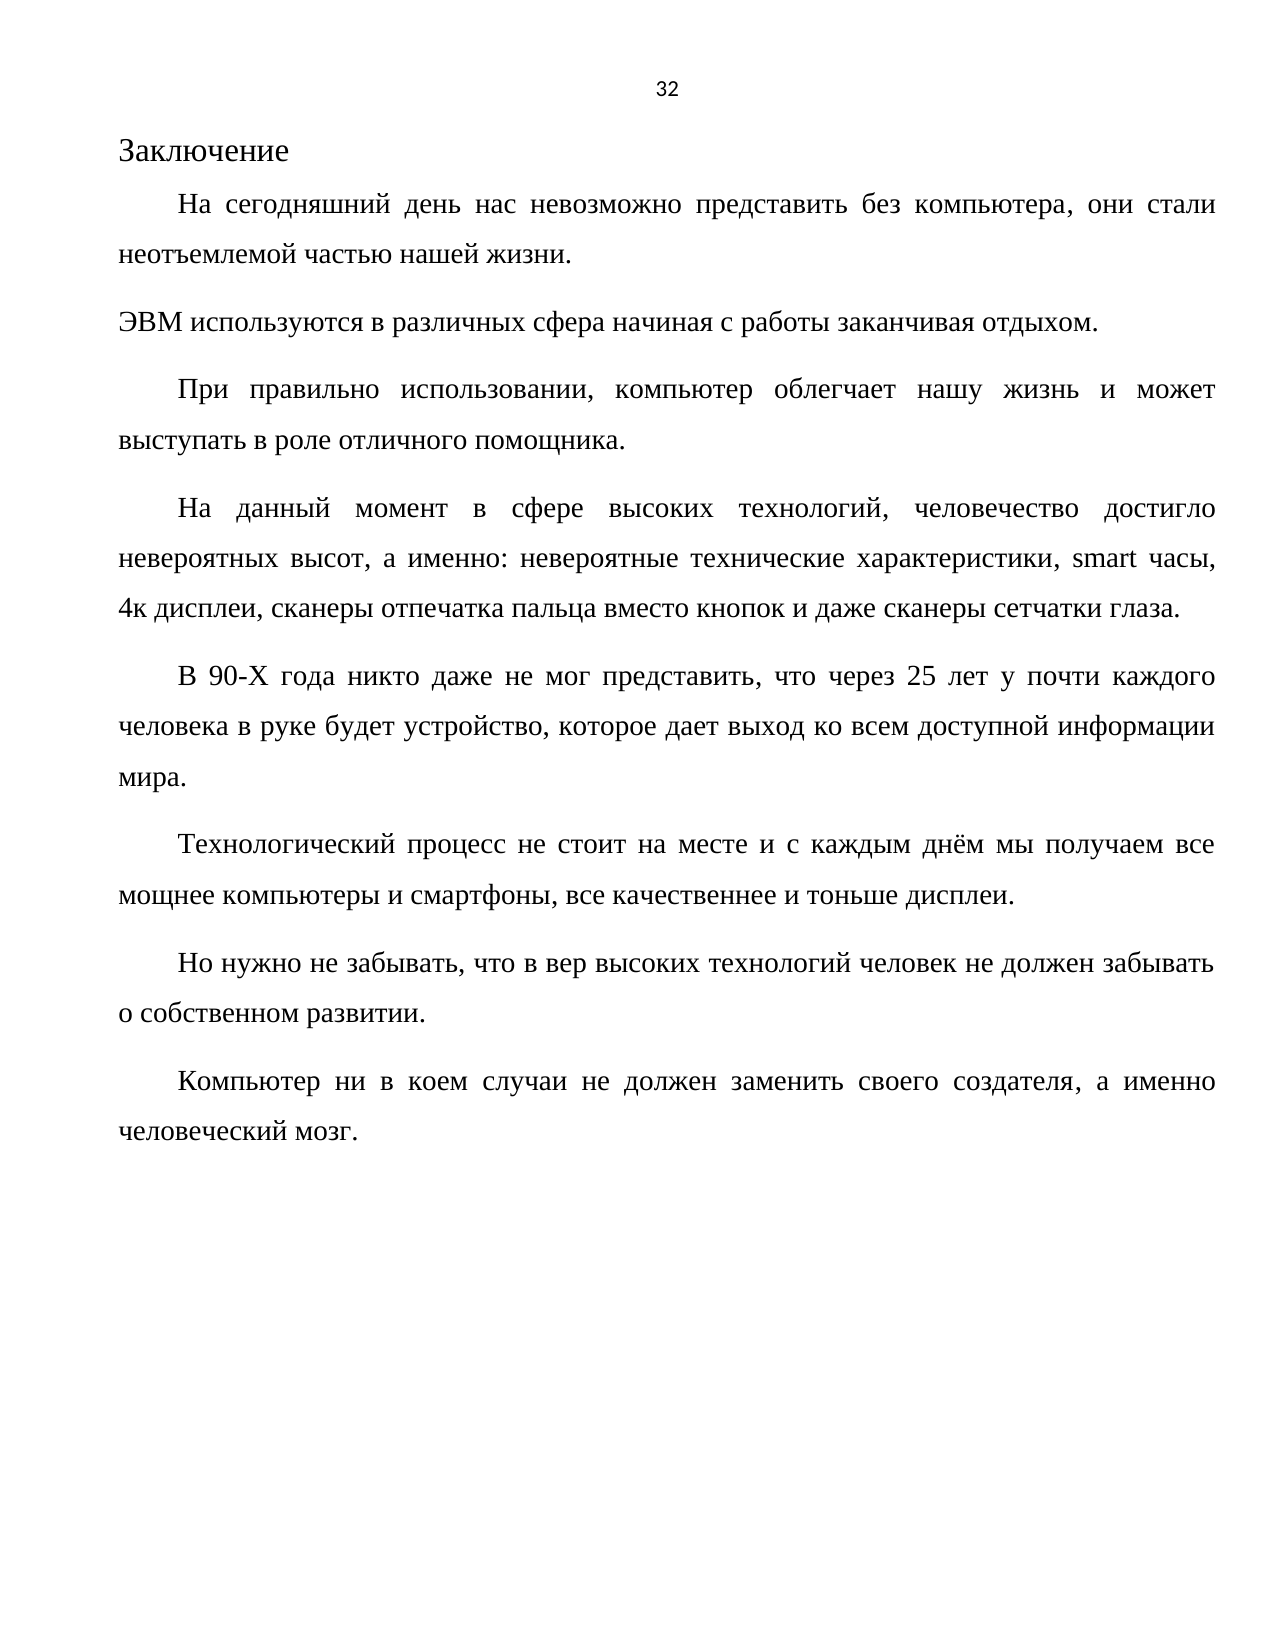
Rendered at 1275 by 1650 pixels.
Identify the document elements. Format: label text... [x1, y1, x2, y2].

text Технологический процесс не стоит на месте и с каждым днём мы получаем все мощнее компьютеры и смартфоны, все качественнее и тоньше дисплеи. [118, 827, 1216, 911]
text Заключение [118, 130, 1216, 168]
text ЭВМ используются в различных сфера начиная с работы заканчивая отдыхом. [118, 304, 1216, 337]
text Но нужно не забывать, что в вер высоких технологий человек не должен забывать о собственном развитии. [118, 945, 1216, 1029]
text Компьютер ни в коем случаи не должен заменить своего создателя, а именно человеческий мозг. [118, 1063, 1216, 1147]
text На данный момент в сфере высоких технологий, человечество достигло невероятных высот, а именно: невероятные технические характеристики, smart часы, 4к дисплеи, сканеры отпечатка пальца вместо кнопок и даже сканеры сетчатки глаза. [118, 490, 1216, 624]
text На сегодняшний день нас невозможно представить без компьютера, они стали неотъемлемой частью нашей жизни. [118, 186, 1216, 269]
text В 90-Х года никто даже не мог представить, что через 25 лет у почти каждого человека в руке будет устройство, которое дает выход ко всем доступной информации мира. [118, 658, 1216, 792]
text При правильно использовании, компьютер облегчает нашу жизнь и может выступать в роле отличного помощника. [118, 372, 1216, 456]
